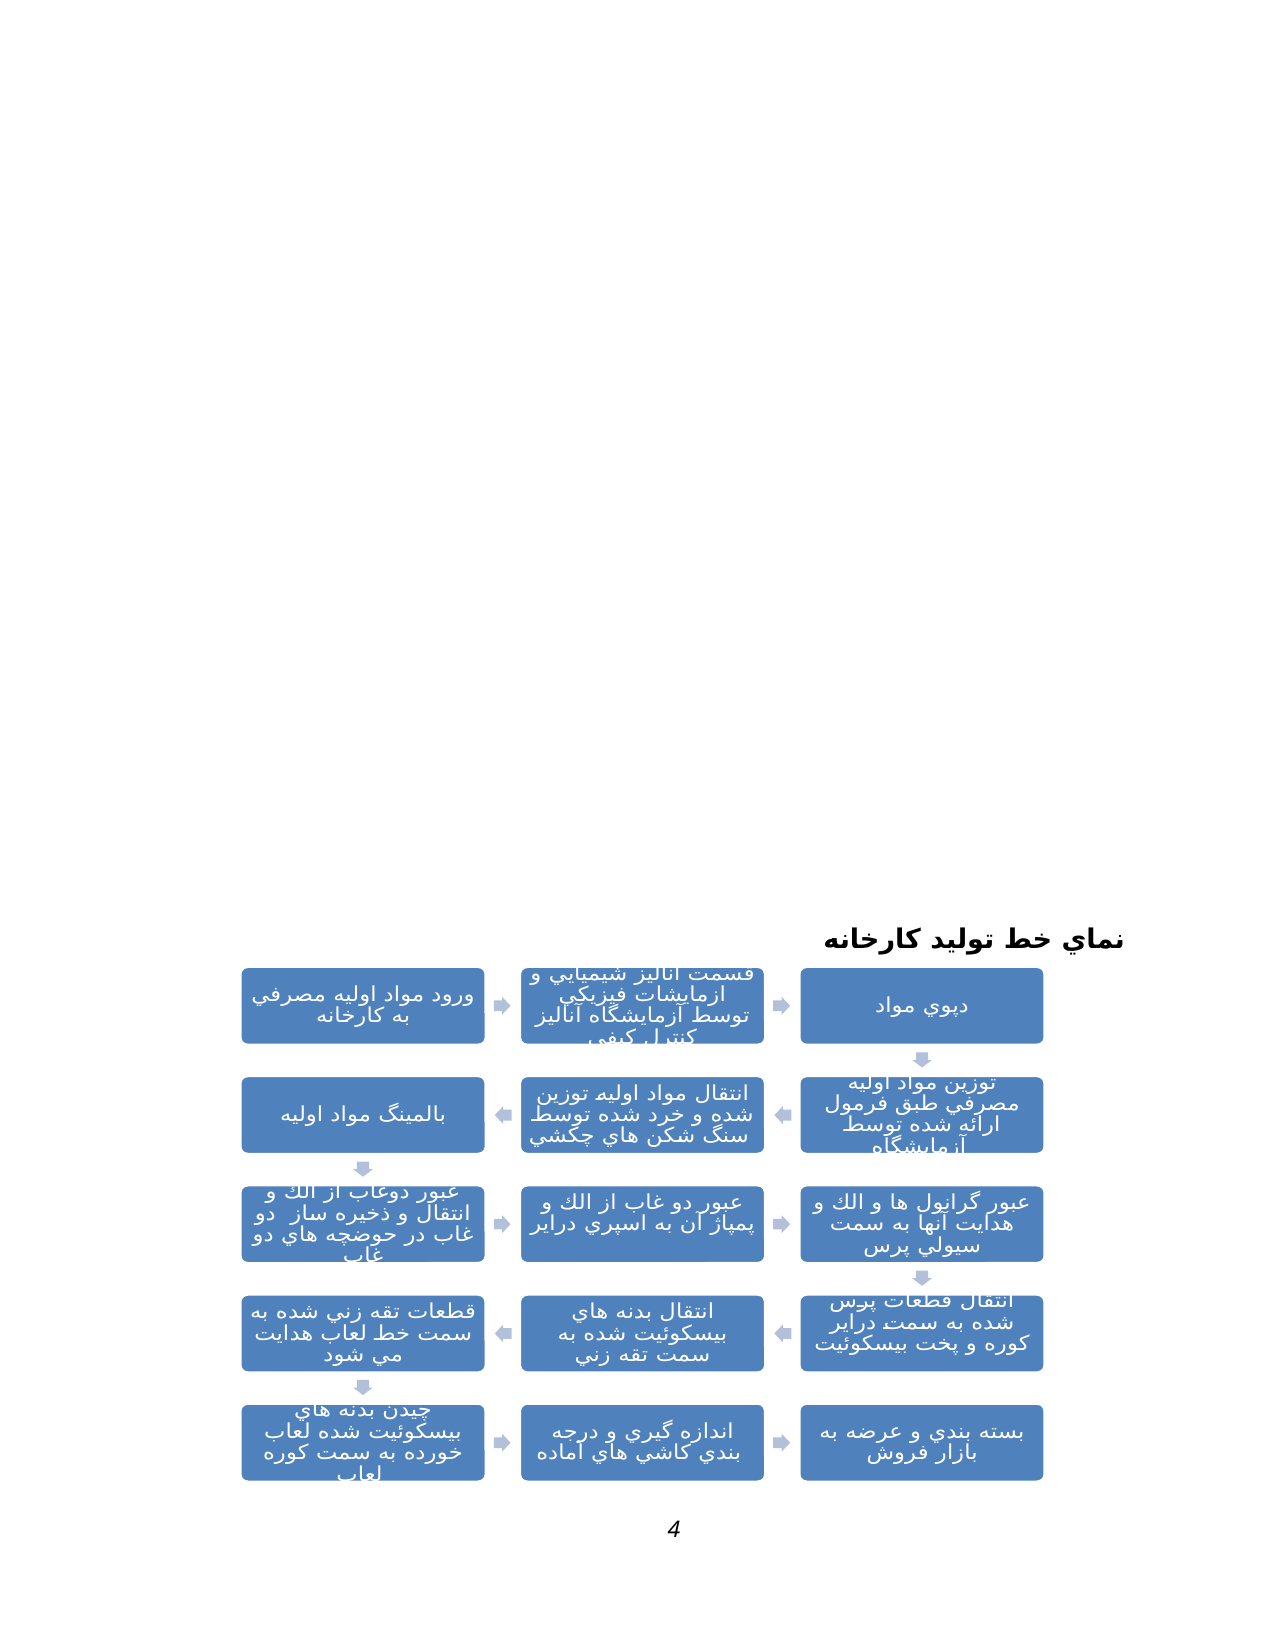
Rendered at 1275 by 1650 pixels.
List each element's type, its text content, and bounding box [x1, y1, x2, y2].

text نماي خط توليد كارخانه [150, 924, 1125, 955]
